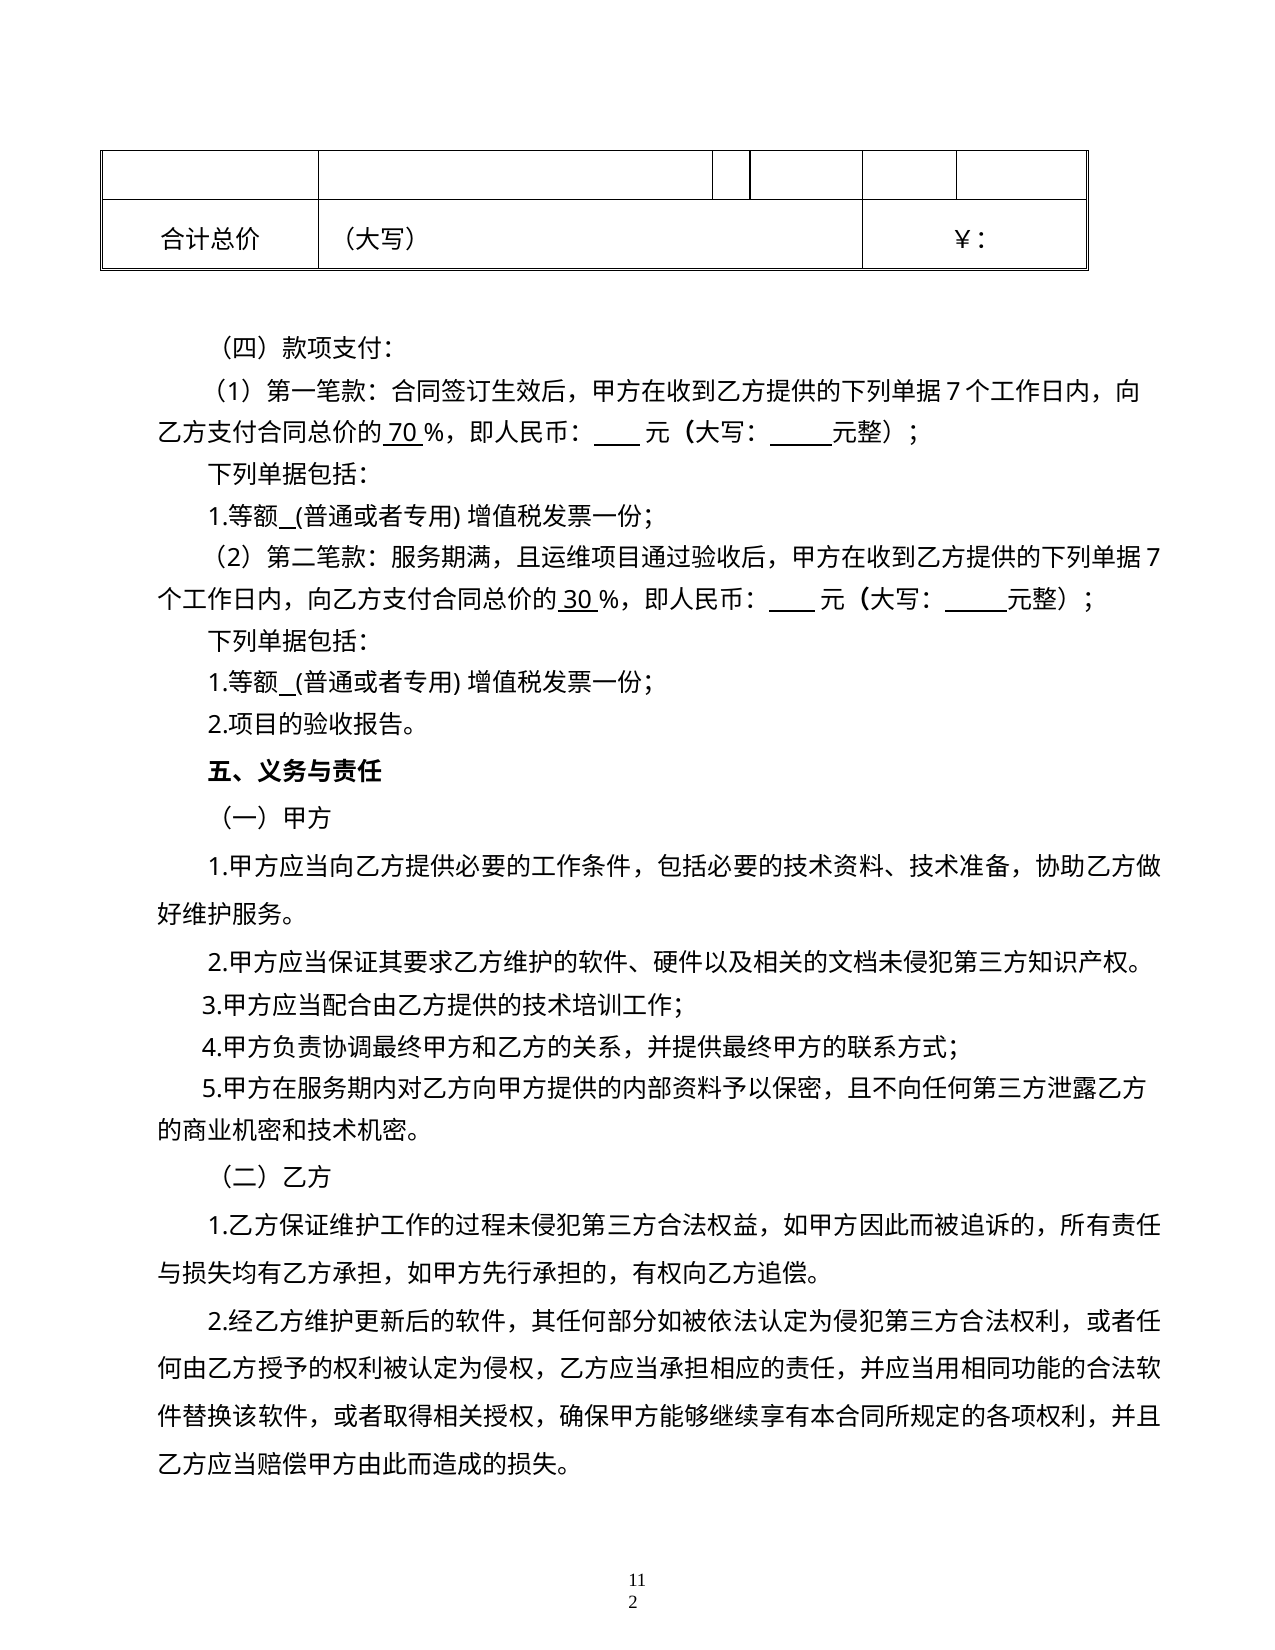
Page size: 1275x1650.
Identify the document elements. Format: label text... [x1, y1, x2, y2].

text 2.经乙方维护更新后的软件，其任何部分如被依法认定为侵犯第三方合法权利，或者任何由乙方授予的权利被认定为侵权，乙方应当承担相应的责任，并应当用相同功能的合法软件替换该软件，或者取得相关授权，确保甲方能够继续享有本合同所规定的各项权利，并且乙方应当赔偿甲方由此而造成的损失。 [157, 1292, 1162, 1483]
text 下列单据包括： [157, 617, 1162, 658]
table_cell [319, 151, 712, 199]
text 1.乙方保证维护工作的过程未侵犯第三方合法权益，如甲方因此而被追诉的，所有责任与损失均有乙方承担，如甲方先行承担的，有权向乙方追偿。 [157, 1196, 1162, 1292]
text （1）第一笔款：合同签订生效后，甲方在收到乙方提供的下列单据7个工作日内，向乙方支付合同总价的 70 %，即人民币： 元（大写： 元整）； [157, 367, 1162, 450]
text （四）款项支付： [157, 319, 1162, 367]
text 5.甲方在服务期内对乙方向甲方提供的内部资料予以保密，且不向任何第三方泄露乙方的商业机密和技术机密。 [157, 1064, 1162, 1148]
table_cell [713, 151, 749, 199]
text （一）甲方 [157, 789, 1162, 837]
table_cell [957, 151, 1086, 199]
text 1.甲方应当向乙方提供必要的工作条件，包括必要的技术资料、技术准备，协助乙方做好维护服务。 [157, 837, 1162, 933]
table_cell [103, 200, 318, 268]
text （2）第二笔款：服务期满，且运维项目通过验收后，甲方在收到乙方提供的下列单据7个工作日内，向乙方支付合同总价的 30 %，即人民币： 元（大写： 元整）； [157, 533, 1162, 617]
text 1.等额 (普通或者专用) 增值税发票一份； [157, 492, 1162, 533]
text 3.甲方应当配合由乙方提供的技术培训工作； [157, 981, 1162, 1023]
text 1.等额 (普通或者专用) 增值税发票一份； [157, 658, 1162, 700]
text （二）乙方 [157, 1148, 1162, 1196]
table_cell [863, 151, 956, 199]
text 2.甲方应当保证其要求乙方维护的软件、硬件以及相关的文档未侵犯第三方知识产权。 [157, 933, 1162, 981]
text 五、义务与责任 [157, 742, 1162, 789]
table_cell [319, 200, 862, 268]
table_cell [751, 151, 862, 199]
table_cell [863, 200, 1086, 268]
text 4.甲方负责协调最终甲方和乙方的关系，并提供最终甲方的联系方式； [157, 1023, 1162, 1064]
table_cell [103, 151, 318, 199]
text 下列单据包括： [157, 450, 1162, 492]
text 2.项目的验收报告。 [157, 700, 1162, 742]
